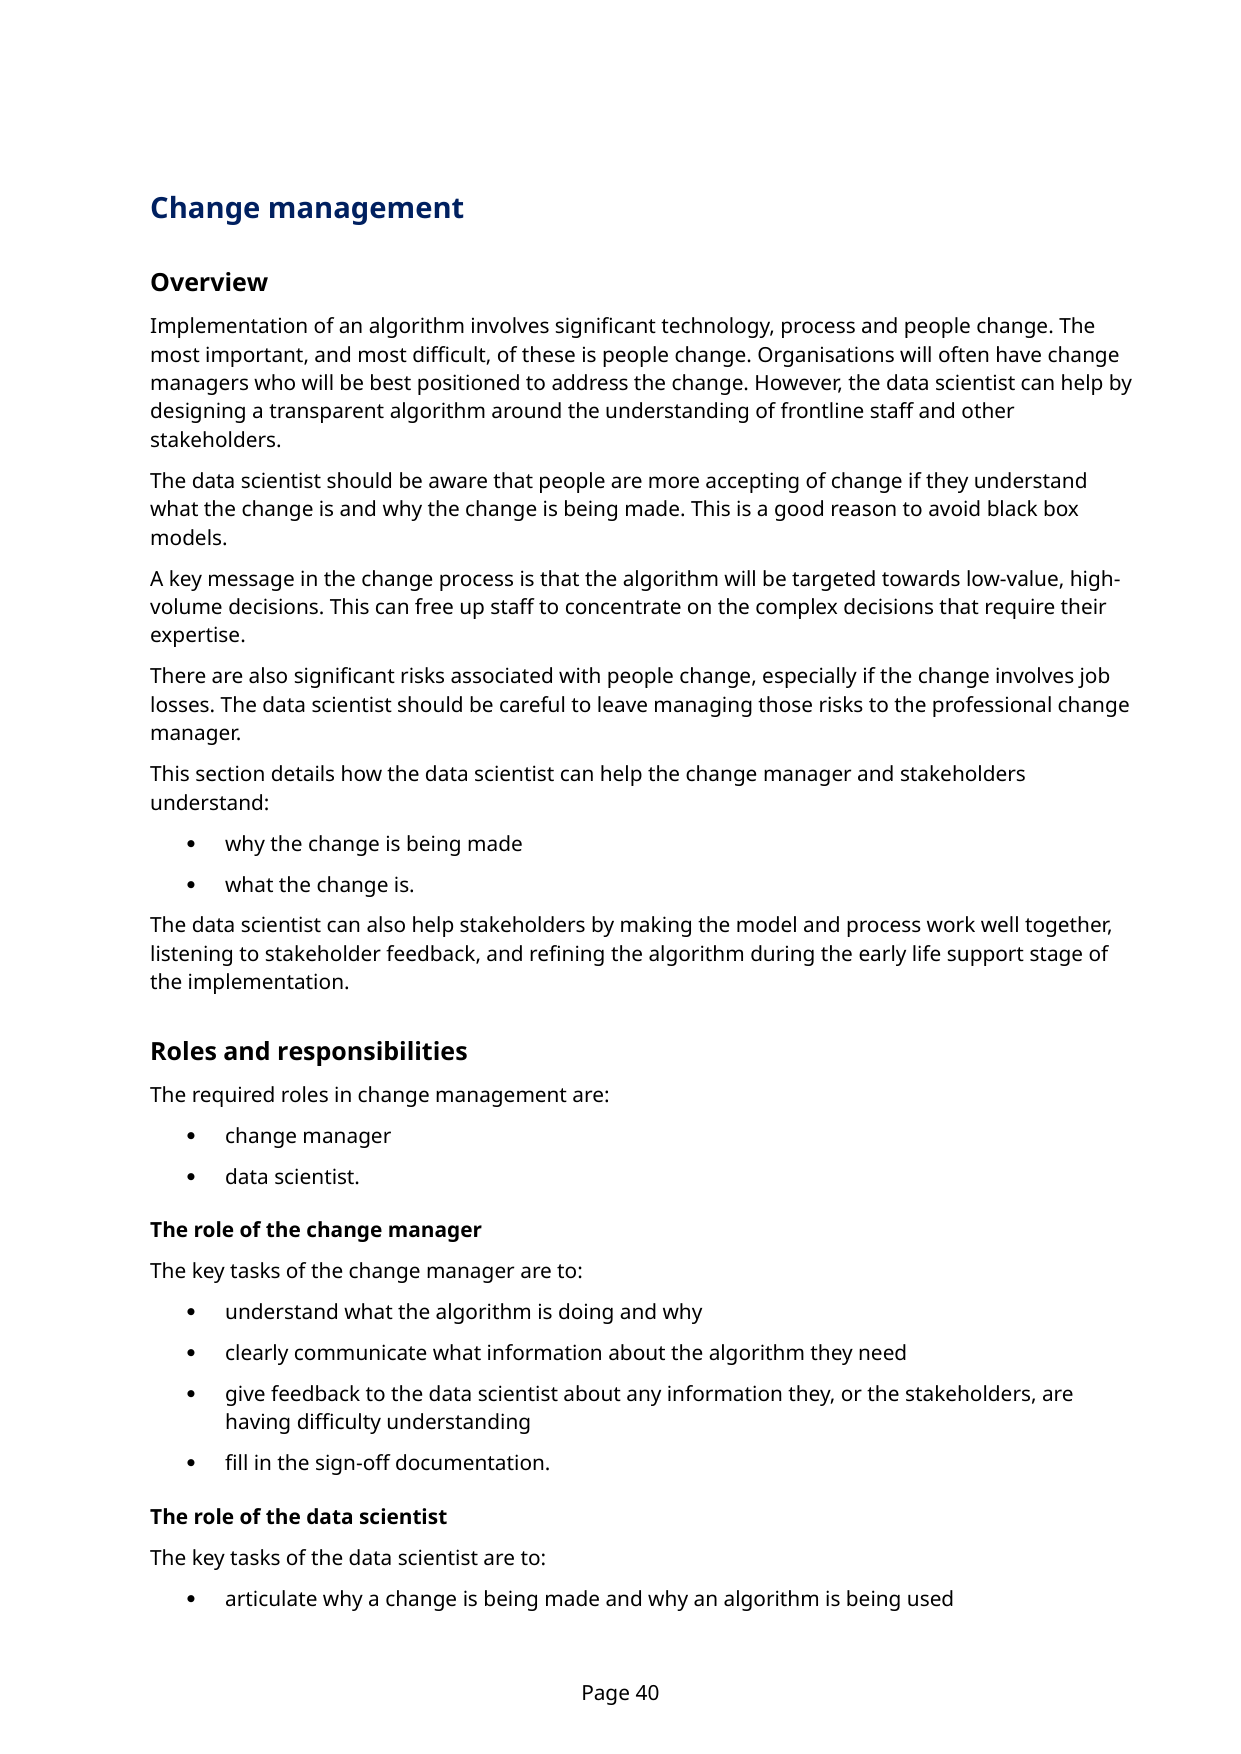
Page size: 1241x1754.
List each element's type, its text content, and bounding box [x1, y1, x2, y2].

list change manager [187, 1121, 1139, 1149]
text This section details how the data scientist can help the change manager and stakeholders understand: [150, 759, 1137, 816]
list articulate why a change is being made and why an algorithm is being used [187, 1584, 1139, 1612]
list fill in the sign-off documentation. [187, 1448, 1139, 1477]
list understand what the algorithm is doing and why [187, 1297, 1139, 1326]
text The data scientist should be aware that people are more accepting of change if they understand what the change is and why the change is being made. This is a good reason to avoid black box models. [150, 466, 1137, 551]
subtitle Change management [150, 187, 1137, 227]
list clearly communicate what information about the algorithm they need [187, 1338, 1139, 1367]
subtitle The role of the change manager [150, 1215, 1137, 1244]
text A key message in the change process is that the algorithm will be targeted towards low-value, high-volume decisions. This can free up staff to concentrate on the complex decisions that require their expertise. [150, 564, 1137, 649]
text The data scientist can also help stakeholders by making the model and process work well together, listening to stakeholder feedback, and refining the algorithm during the early life support stage of the implementation. [150, 911, 1137, 996]
text There are also significant risks associated with people change, especially if the change involves job losses. The data scientist should be careful to leave managing those risks to the professional change manager. [150, 662, 1137, 747]
subtitle Roles and responsibilities [150, 1033, 1137, 1067]
subtitle The role of the data scientist [150, 1502, 1137, 1530]
text The required roles in change management are: [150, 1080, 1137, 1108]
list data scientist. [187, 1162, 1139, 1190]
list why the change is being made [187, 829, 1139, 857]
text The key tasks of the data scientist are to: [150, 1543, 1137, 1571]
text The key tasks of the change manager are to: [150, 1256, 1137, 1285]
subtitle Overview [150, 265, 1137, 299]
list give feedback to the data scientist about any information they, or the stakeholders, are having difficulty understanding [187, 1379, 1139, 1436]
list what the change is. [187, 870, 1139, 898]
text Implementation of an algorithm involves significant technology, process and people change. The most important, and most difficult, of these is people change. Organisations will often have change managers who will be best positioned to address the change. However, the data scientist can help by designing a transparent algorithm around the understanding of frontline staff and other stakeholders. [150, 311, 1137, 453]
